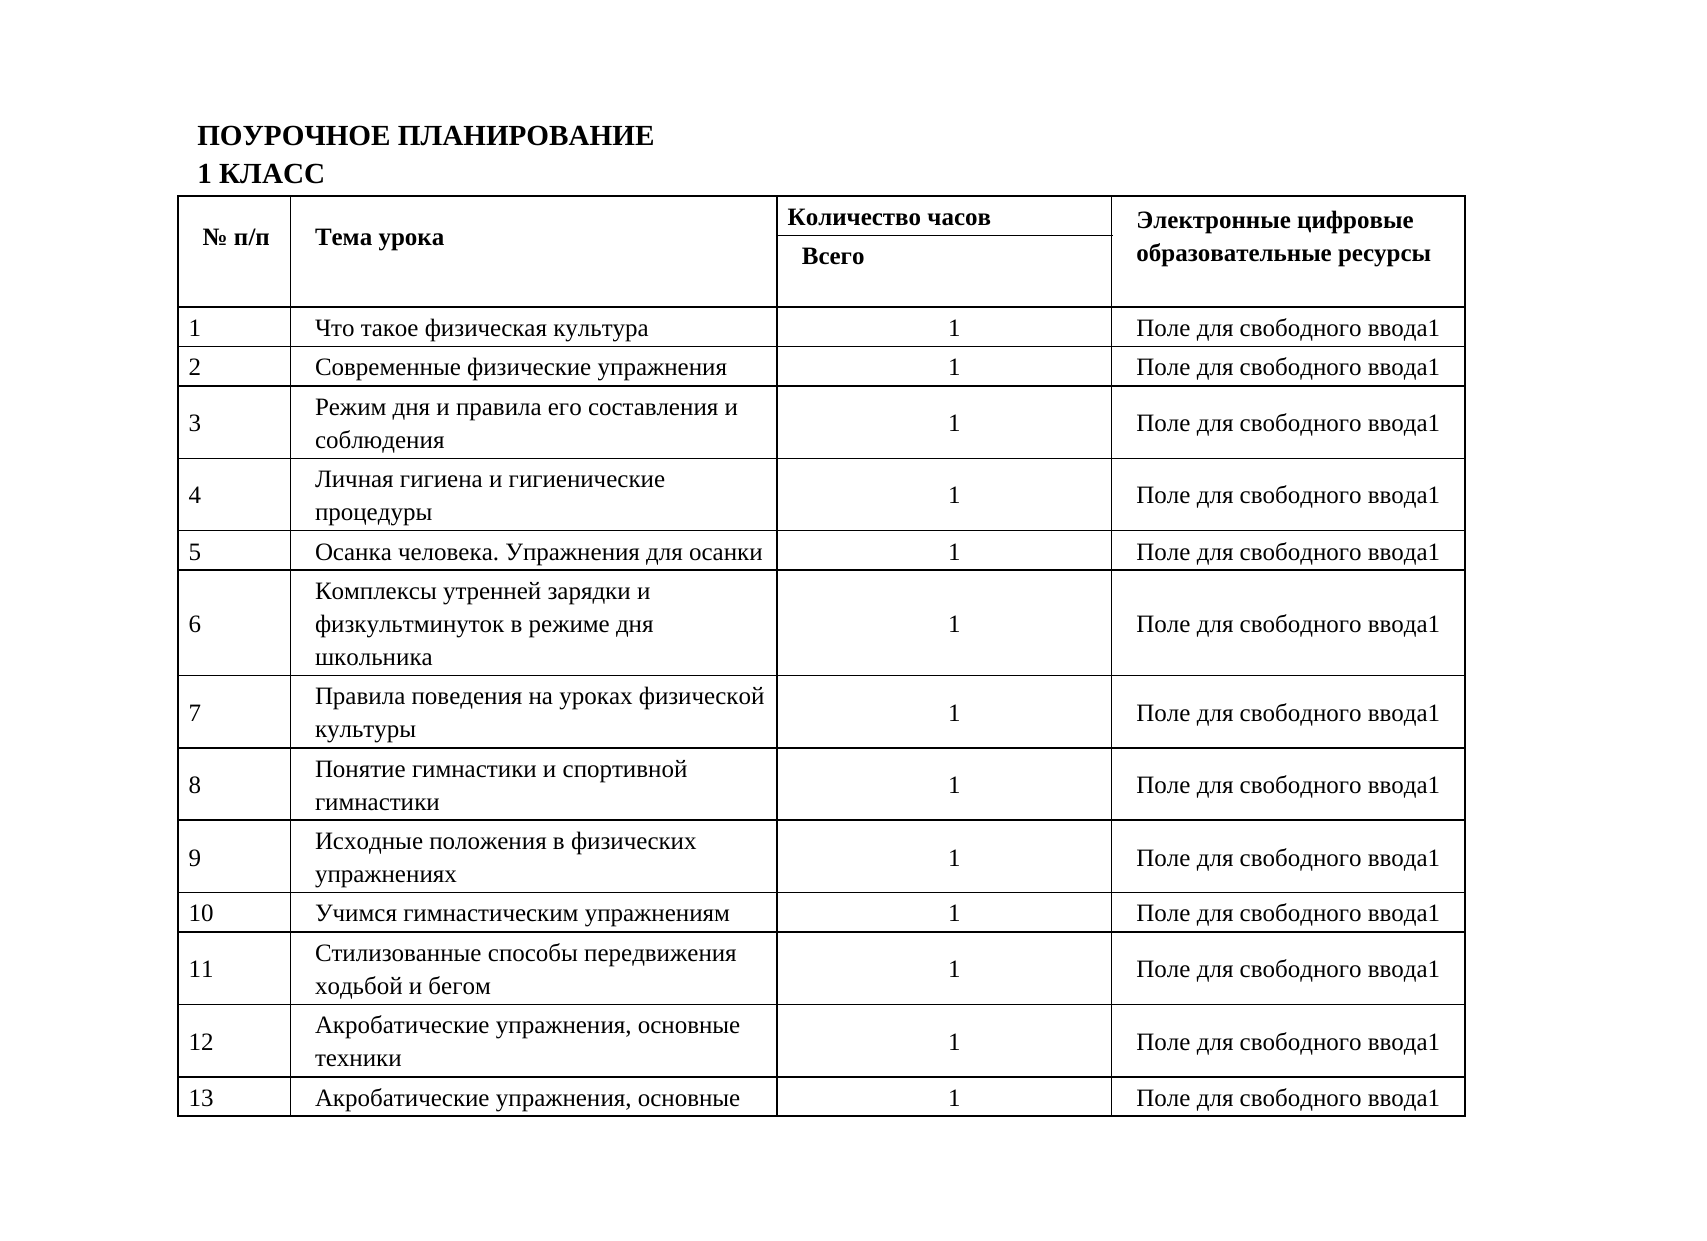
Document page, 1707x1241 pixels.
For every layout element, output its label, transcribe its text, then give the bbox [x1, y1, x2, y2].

table_cell 1 [778, 933, 1111, 1003]
table_cell Поле для свободного ввода1 [1112, 821, 1464, 892]
table_header № п/п [179, 197, 290, 306]
table_header Тема урока [291, 197, 776, 306]
table_cell Поле для свободного ввода1 [1112, 893, 1464, 931]
table_cell Всего [778, 236, 1111, 306]
table_cell Стилизованные способы передвижения ходьбой и бегом [291, 933, 776, 1003]
table_cell Режим дня и правила его составления и соблюдения [291, 387, 776, 457]
table_cell 8 [179, 749, 290, 819]
table_header Электронные цифровые образовательные ресурсы [1112, 197, 1464, 306]
table_cell 13 [179, 1078, 290, 1115]
table_cell 1 [778, 571, 1111, 674]
table_cell Комплексы утренней зарядки и физкультминуток в режиме дня школьника [291, 571, 776, 674]
table_cell Понятие гимнастики и спортивной гимнастики [291, 749, 776, 819]
table_cell Что такое физическая культура [291, 308, 776, 346]
table_cell Поле для свободного ввода1 [1112, 387, 1464, 457]
table_cell 1 [778, 347, 1111, 385]
table_cell 1 [778, 459, 1111, 530]
table_cell Поле для свободного ввода1 [1112, 1005, 1464, 1076]
table_cell Поле для свободного ввода1 [1112, 676, 1464, 747]
table_cell Поле для свободного ввода1 [1112, 933, 1464, 1003]
table_cell 9 [179, 821, 290, 892]
table_cell 6 [179, 571, 290, 674]
table_cell 1 [778, 893, 1111, 931]
table_cell 1 [778, 387, 1111, 457]
table_cell 10 [179, 893, 290, 931]
table_header Количество часов [778, 197, 1111, 234]
table_cell 1 [778, 531, 1111, 569]
table_cell 2 [179, 347, 290, 385]
table_cell 1 [778, 1005, 1111, 1076]
table_cell 1 [778, 676, 1111, 747]
table_cell 3 [179, 387, 290, 457]
table_cell Современные физические упражнения [291, 347, 776, 385]
table_cell 7 [179, 676, 290, 747]
table_cell 1 [778, 308, 1111, 346]
table_cell Поле для свободного ввода1 [1112, 308, 1464, 346]
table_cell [1112, 1078, 1464, 1115]
table_cell 1 [778, 1078, 1111, 1115]
table_cell 1 [179, 308, 290, 346]
table_cell Поле для свободного ввода1 [1112, 749, 1464, 819]
table_cell 1 [778, 821, 1111, 892]
text ПОУРОЧНОЕ ПЛАНИРОВАНИЕ [190, 118, 1618, 152]
table_cell 11 [179, 933, 290, 1003]
table_cell Поле для свободного ввода1 [1112, 531, 1464, 569]
table_cell 12 [179, 1005, 290, 1076]
table_cell Правила поведения на уроках физической культуры [291, 676, 776, 747]
table_cell Поле для свободного ввода1 [1112, 459, 1464, 530]
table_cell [291, 1005, 776, 1076]
table_cell Личная гигиена и гигиенические процедуры [291, 459, 776, 530]
table_cell Учимся гимнастическим упражнениям [291, 893, 776, 931]
table_cell 5 [179, 531, 290, 569]
table_cell 4 [179, 459, 290, 530]
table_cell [291, 1078, 776, 1115]
text 1 КЛАСС [190, 157, 1618, 190]
table_cell Поле для свободного ввода1 [1112, 347, 1464, 385]
table_cell Осанка человека. Упражнения для осанки [291, 531, 776, 569]
table_cell 1 [778, 749, 1111, 819]
table_cell Исходные положения в физических упражнениях [291, 821, 776, 892]
table_cell Поле для свободного ввода1 [1112, 571, 1464, 674]
